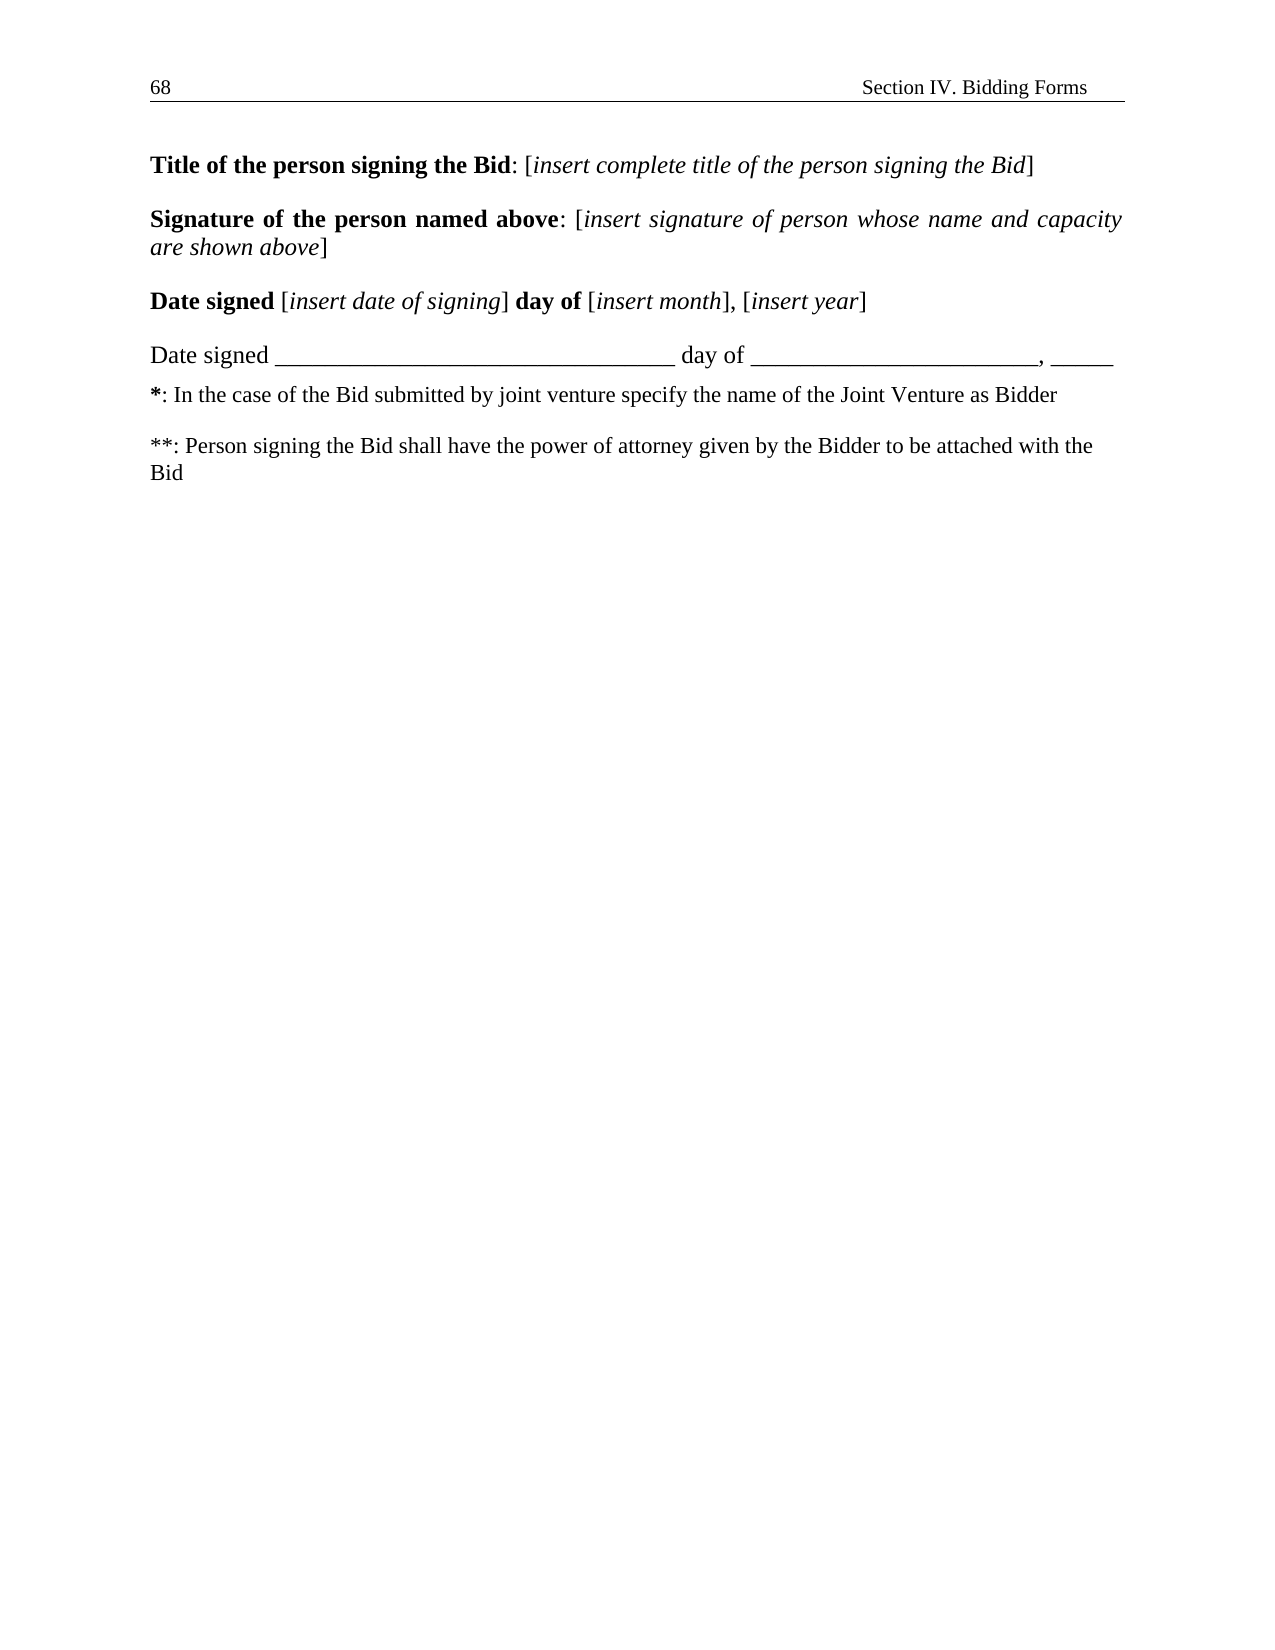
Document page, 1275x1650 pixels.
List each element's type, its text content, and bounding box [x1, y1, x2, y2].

text *: In the case of the Bid submitted by joint venture specify the name of the Joint Venture as Bidder [150, 381, 1125, 408]
text Date signed [insert date of signing] day of [insert month], [insert year] [150, 286, 1125, 315]
text Title of the person signing the Bid: [insert complete title of the person signing the Bid] [150, 150, 1125, 179]
text Signature of the person named above: [insert signature of person whose name and capacity are shown above] [150, 204, 1125, 261]
text Date signed ________________________________ day of _______________________, _____ [150, 340, 1125, 369]
text **: Person signing the Bid shall have the power of attorney given by the Bidder to be attached with the Bid [150, 433, 1125, 485]
